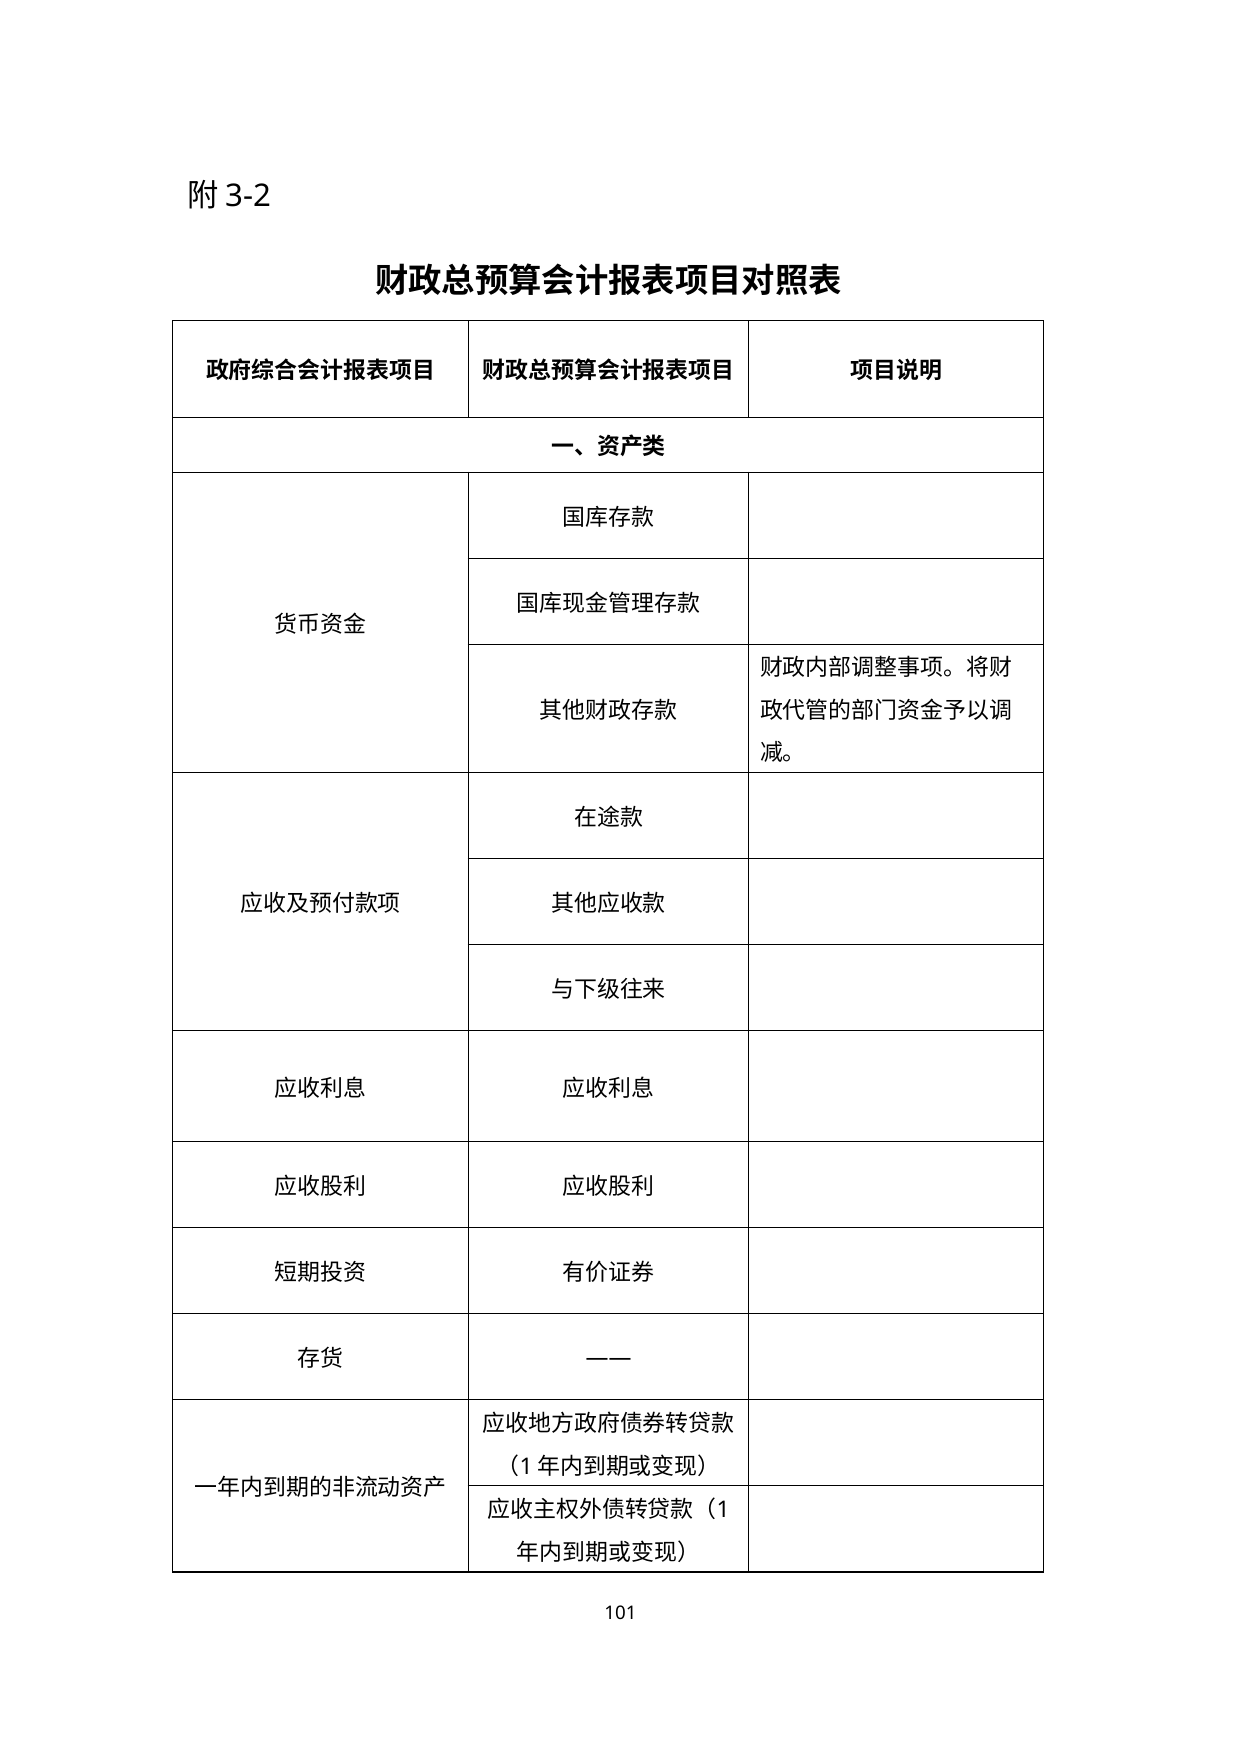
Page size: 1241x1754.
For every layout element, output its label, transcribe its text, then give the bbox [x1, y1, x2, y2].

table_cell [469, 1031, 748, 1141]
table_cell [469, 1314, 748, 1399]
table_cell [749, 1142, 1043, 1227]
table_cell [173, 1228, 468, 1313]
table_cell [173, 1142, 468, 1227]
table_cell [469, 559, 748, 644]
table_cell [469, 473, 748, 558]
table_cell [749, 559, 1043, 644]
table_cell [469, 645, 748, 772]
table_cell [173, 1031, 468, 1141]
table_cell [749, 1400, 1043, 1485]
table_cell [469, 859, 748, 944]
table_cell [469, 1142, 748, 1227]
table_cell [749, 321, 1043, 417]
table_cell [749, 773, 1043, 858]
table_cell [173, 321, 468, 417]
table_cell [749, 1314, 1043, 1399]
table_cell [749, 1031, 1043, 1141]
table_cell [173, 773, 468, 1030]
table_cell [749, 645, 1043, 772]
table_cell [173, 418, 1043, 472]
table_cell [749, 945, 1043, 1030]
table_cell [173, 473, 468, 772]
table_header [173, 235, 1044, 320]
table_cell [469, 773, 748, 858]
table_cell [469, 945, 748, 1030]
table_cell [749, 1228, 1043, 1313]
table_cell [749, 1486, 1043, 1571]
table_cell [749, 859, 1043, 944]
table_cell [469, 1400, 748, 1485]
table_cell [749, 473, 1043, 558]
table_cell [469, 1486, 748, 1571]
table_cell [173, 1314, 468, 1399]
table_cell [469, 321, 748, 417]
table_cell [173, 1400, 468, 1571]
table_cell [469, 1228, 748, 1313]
text 附3-2 [187, 150, 1053, 235]
